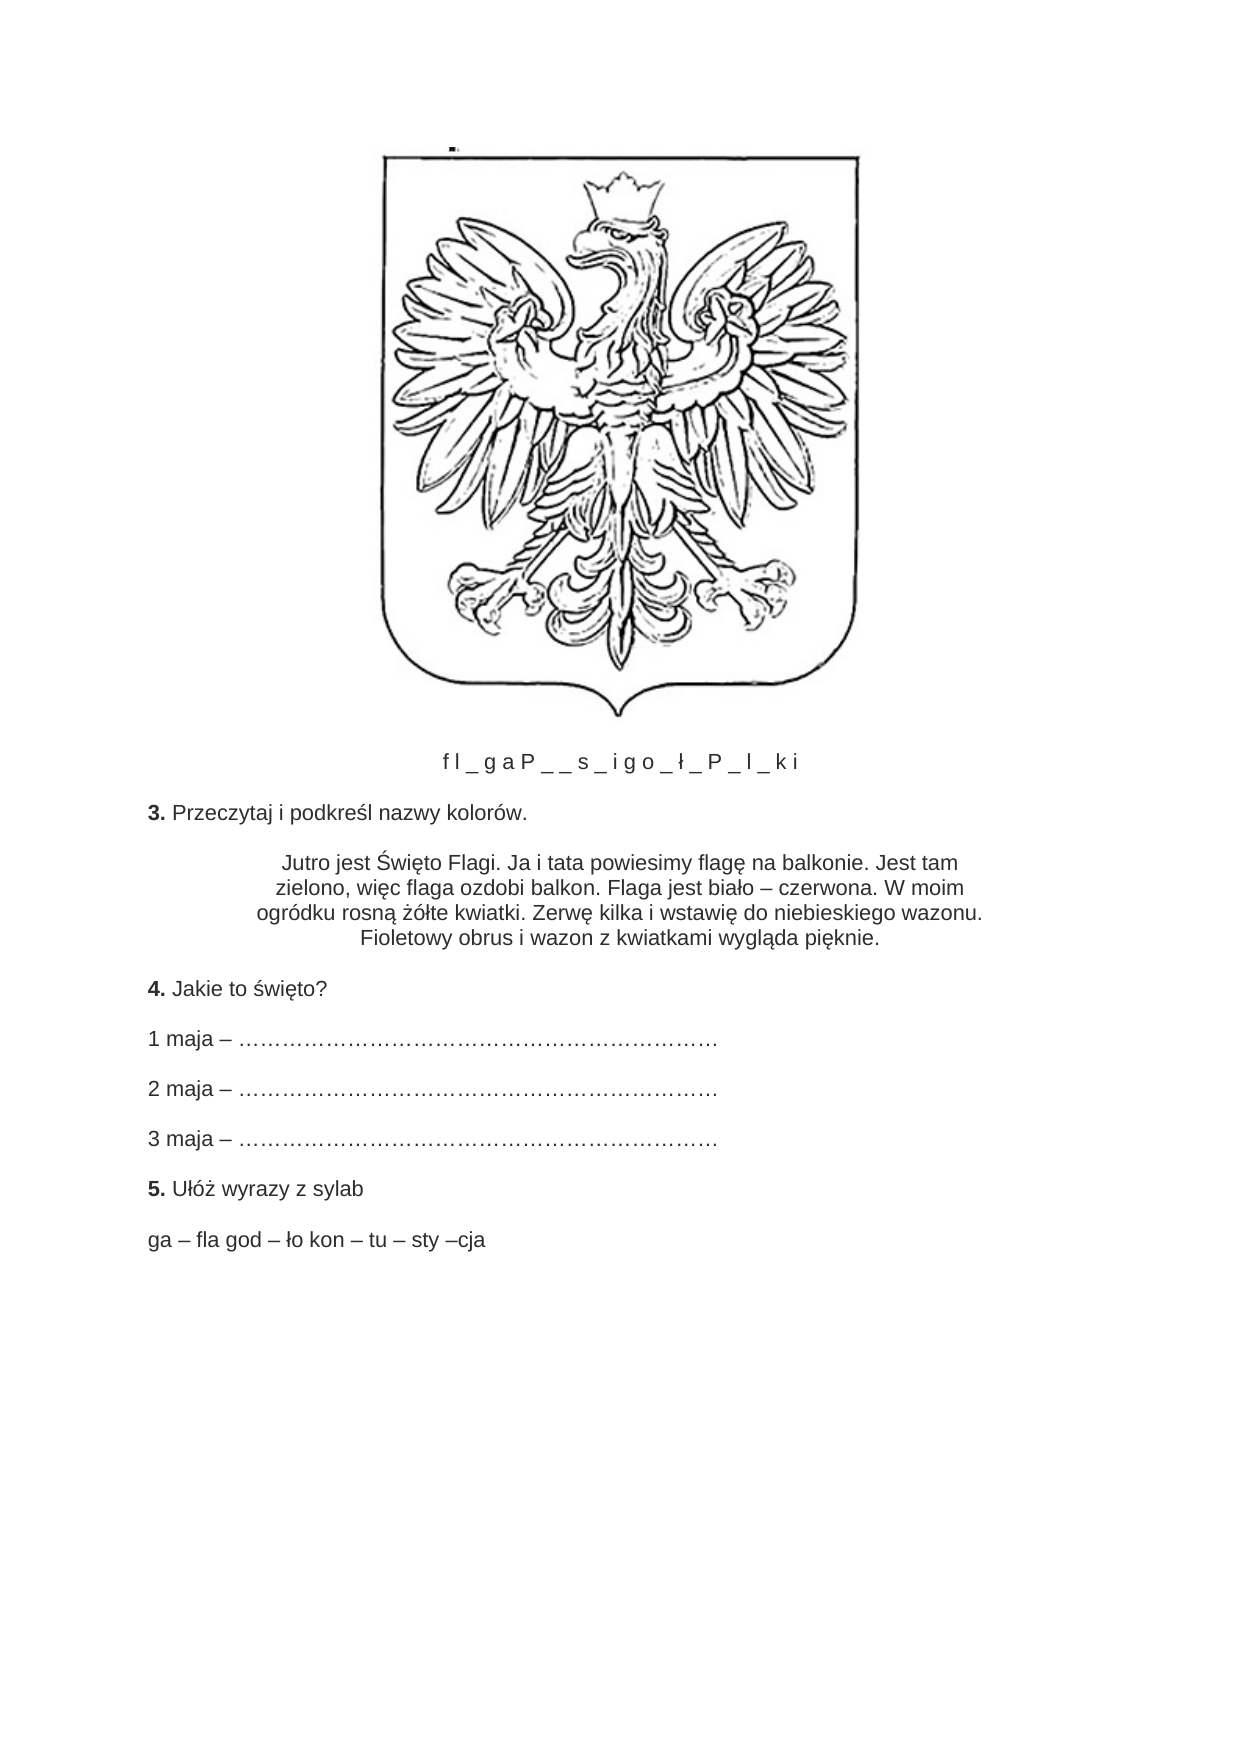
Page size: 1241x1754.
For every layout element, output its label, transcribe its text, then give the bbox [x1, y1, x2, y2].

text ga – fla god – ło kon – tu – sty –cja [148, 1226, 1093, 1252]
text 4. Jakie to święto? [148, 975, 1093, 1001]
text 2 maja – ………………………………………………………… [148, 1076, 1093, 1101]
text f l _ g a P _ _ s _ i g o _ ł _ P _ l _ k i [148, 749, 1093, 774]
text 3. Przeczytaj i podkreśl nazwy kolorów. [148, 799, 1093, 824]
text 5. Ułóż wyrazy z sylab [148, 1176, 1093, 1201]
picture [373, 147, 867, 725]
text Jutro jest Święto Flagi. Ja i tata powiesimy flagę na balkonie. Jest tam zielono, więc flaga ozdobi balkon. Flaga jest biało – czerwona. W moim ogródku rosną żółte kwiatki. Zerwę kilka i wstawię do niebieskiego wazonu. Fioletowy obrus i wazon z kwiatkami wygląda pięknie. [148, 849, 1093, 950]
text 1 maja – ………………………………………………………… [148, 1026, 1093, 1051]
text 3 maja – ………………………………………………………… [148, 1126, 1093, 1151]
